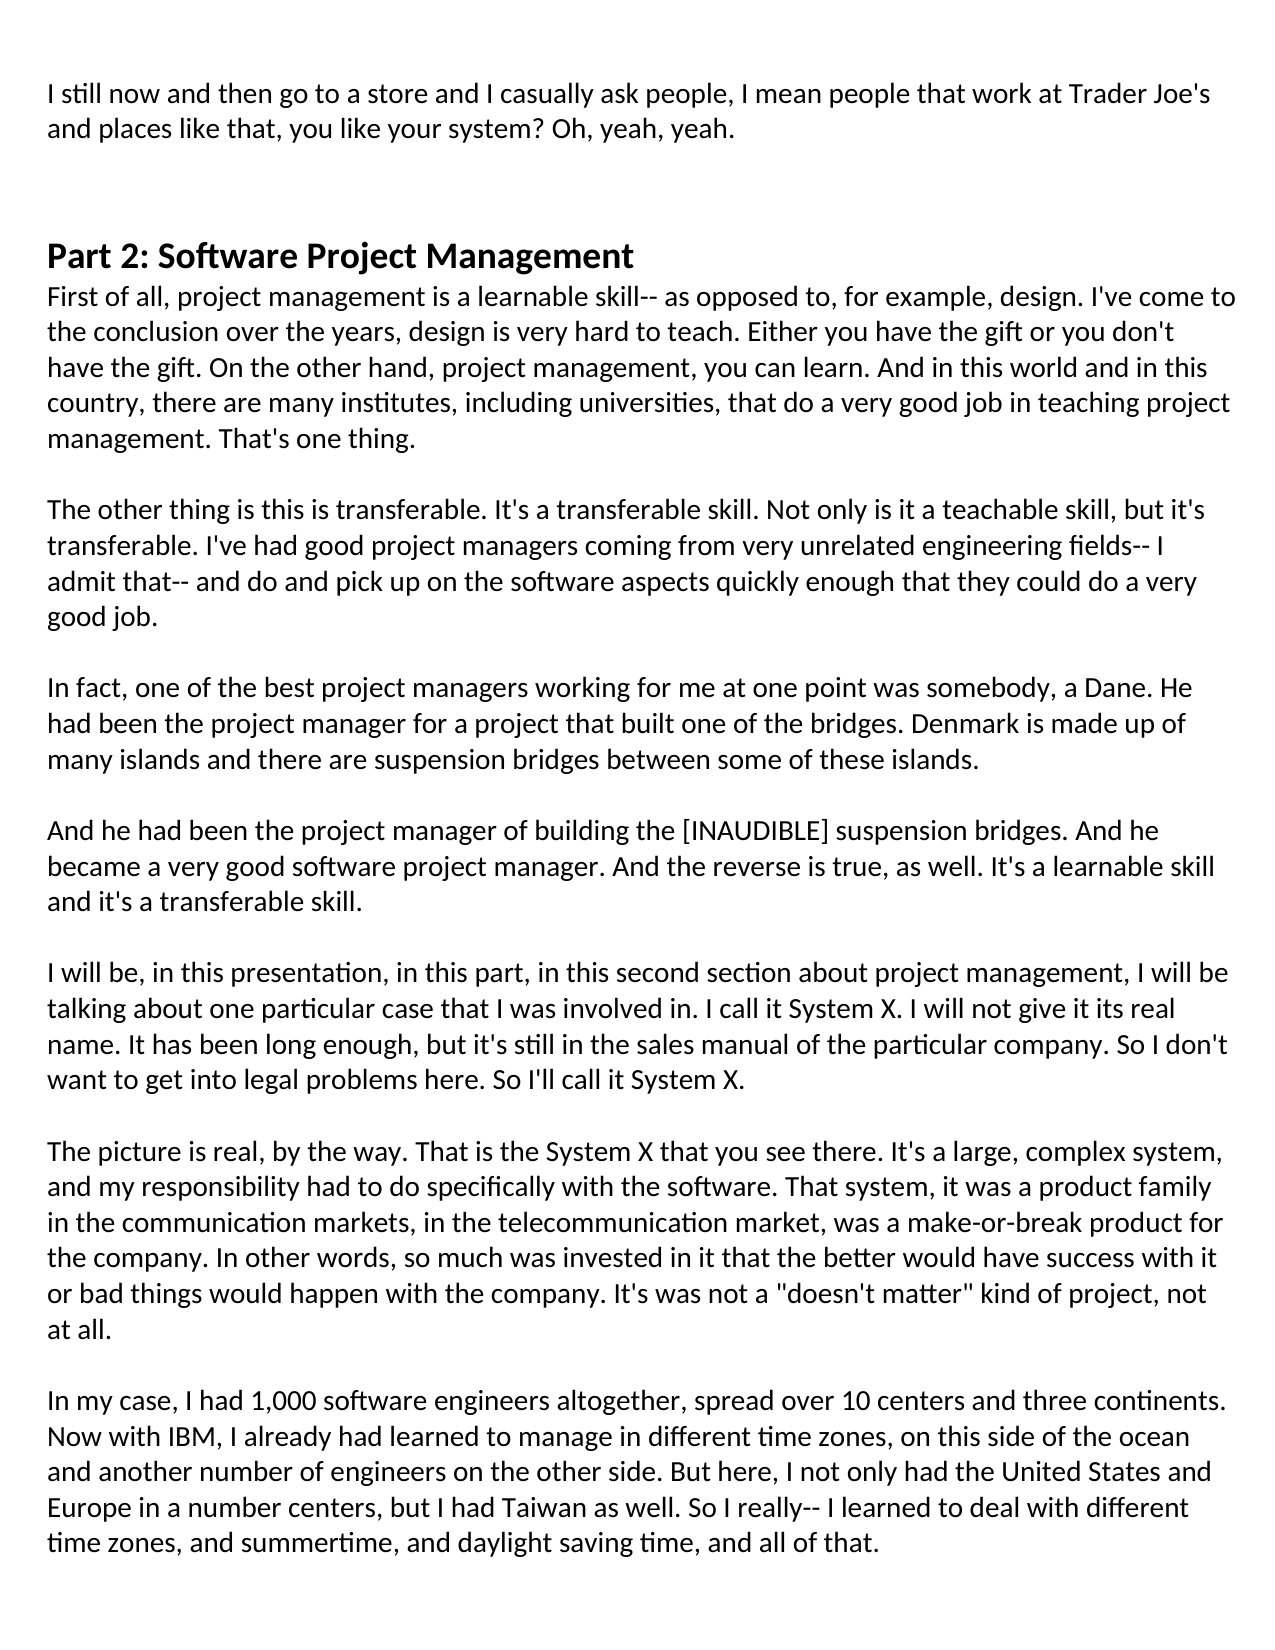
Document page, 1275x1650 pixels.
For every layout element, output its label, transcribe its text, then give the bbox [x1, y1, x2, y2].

text The other thing is this is transferable. It's a transferable skill. Not only is it a teachable skill, but it's transferable. I've had good project managers coming from very unrelated engineering fields-- I admit that-- and do and pick up on the software aspects quickly enough that they could do a very good job. [47, 491, 1237, 634]
text I still now and then go to a store and I casually ask people, I mean people that work at Trader Joe's and places like that, you like your system? Oh, yeah, yeah. [47, 75, 1237, 146]
subtitle Part 2: Software Project Management [47, 232, 1237, 278]
text First of all, project management is a learnable skill-- as opposed to, for example, design. I've come to the conclusion over the years, design is very hard to teach. Either you have the gift or you don't have the gift. On the other hand, project management, you can learn. And in this world and in this country, there are many institutes, including universities, that do a very good job in teaching project management. That's one thing. [47, 278, 1237, 456]
text In my case, I had 1,000 software engineers altogether, spread over 10 centers and three continents. Now with IBM, I already had learned to manage in different time zones, on this side of the ocean and another number of engineers on the other side. But here, I not only had the United States and Europe in a number centers, but I had Taiwan as well. So I really-- I learned to deal with different time zones, and summertime, and daylight saving time, and all of that. [47, 1382, 1237, 1560]
text I will be, in this presentation, in this part, in this second section about project management, I will be talking about one particular case that I was involved in. I call it System X. I will not give it its real name. It has been long enough, but it's still in the sales manual of the particular company. So I don't want to get into legal problems here. So I'll call it System X. [47, 954, 1237, 1097]
text The picture is real, by the way. That is the System X that you see there. It's a large, complex system, and my responsibility had to do specifically with the software. That system, it was a product family in the communication markets, in the telecommunication market, was a make-or-break product for the company. In other words, so much was invested in it that the better would have success with it or bad things would happen with the company. It's was not a "doesn't matter" kind of project, not at all. [47, 1133, 1237, 1346]
text In fact, one of the best project managers working for me at one point was somebody, a Dane. He had been the project manager for a project that built one of the bridges. Denmark is made up of many islands and there are suspension bridges between some of these islands. [47, 669, 1237, 776]
text And he had been the project manager of building the [INAUDIBLE] suspension bridges. And he became a very good software project manager. And the reverse is true, as well. It's a learnable skill and it's a transferable skill. [47, 812, 1237, 919]
